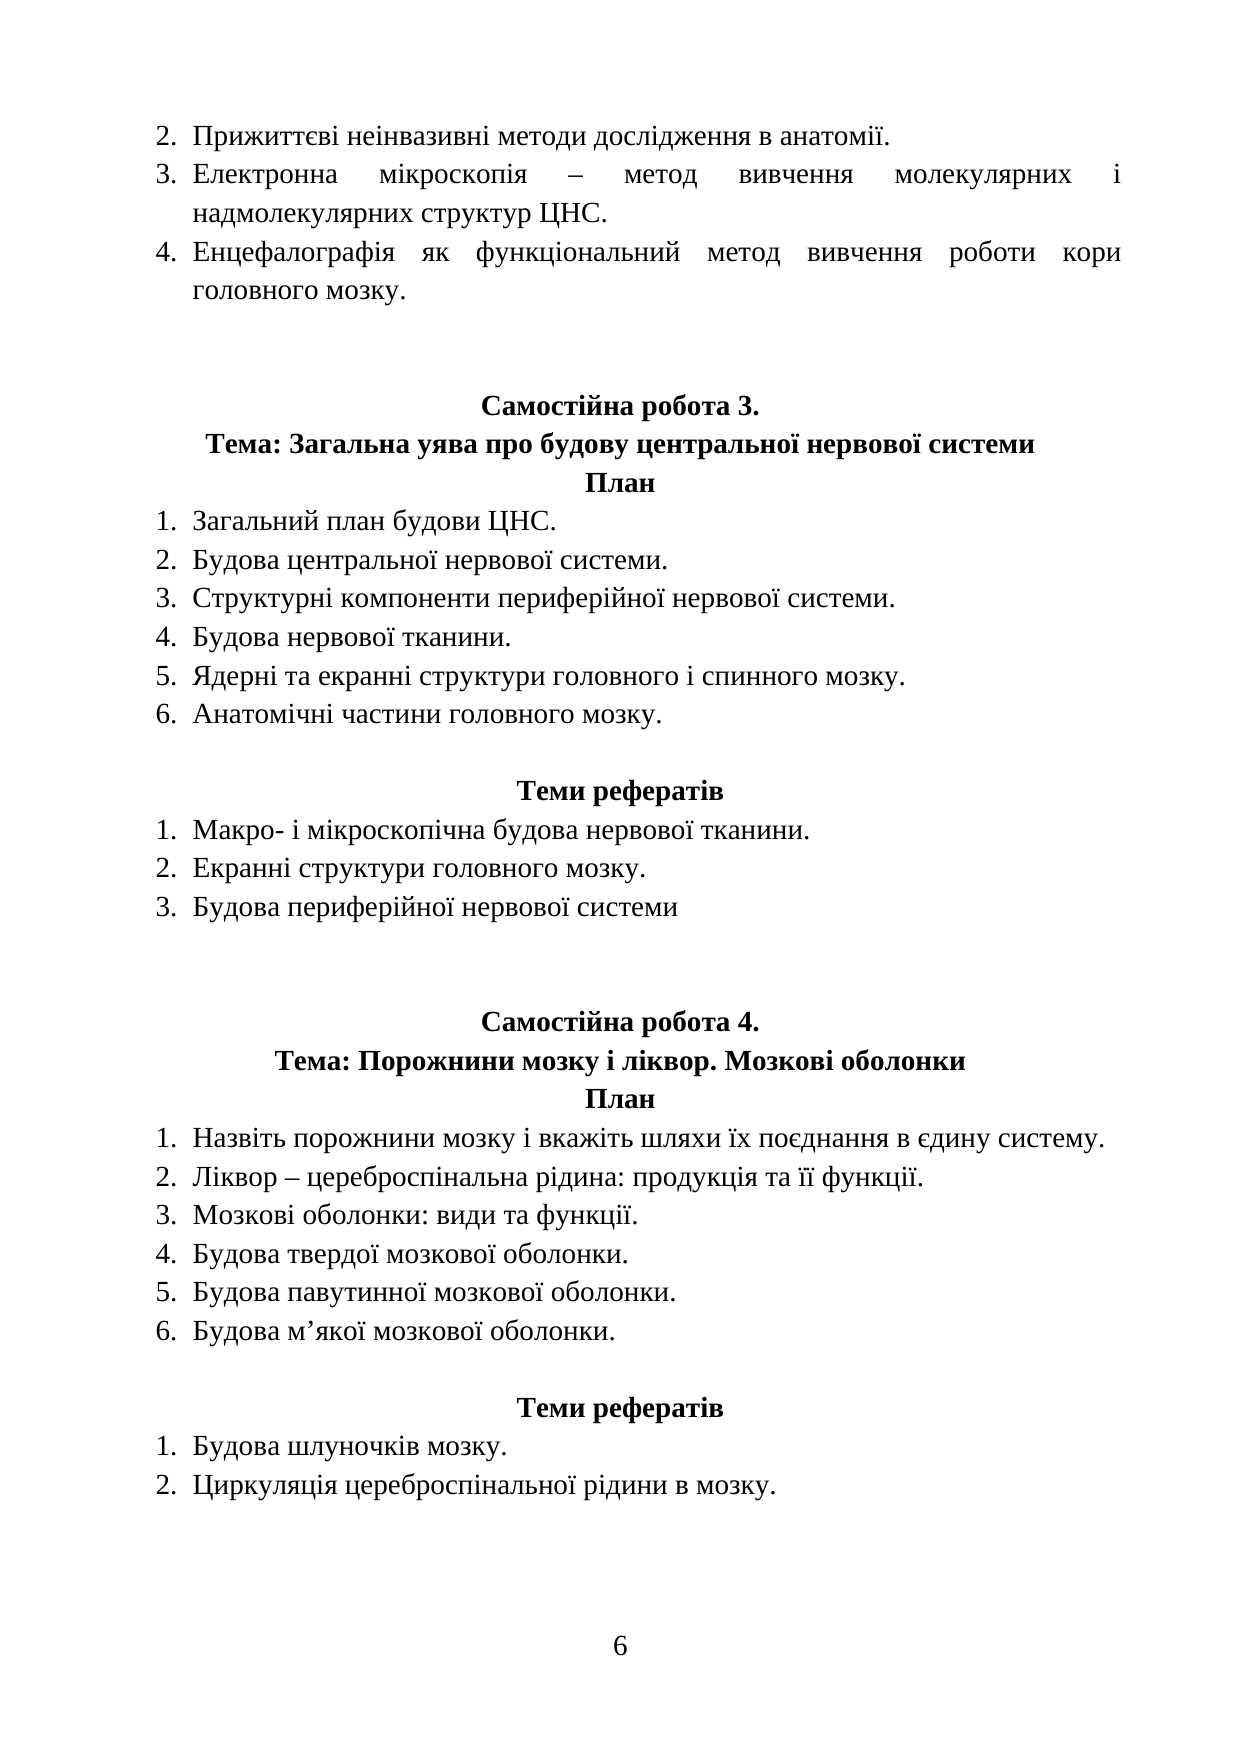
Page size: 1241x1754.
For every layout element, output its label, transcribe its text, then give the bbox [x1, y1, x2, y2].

list Будова шлуночків мозку. [155, 1428, 1122, 1462]
list Екранні структури головного мозку. [155, 850, 1122, 884]
list Електронна мікроскопія – метод вивчення молекулярних і надмолекулярних структур ЦНС. [155, 157, 1122, 229]
list Макро- і мікроскопічна будова нервової тканини. [155, 812, 1122, 845]
list Циркуляція цереброспінальної рідини в мозку. [155, 1467, 1122, 1501]
list Структурні компоненти периферійної нервової системи. [155, 581, 1122, 614]
list Загальний план будови ЦНС. [155, 503, 1122, 537]
text План [118, 1082, 1122, 1115]
list Будова периферійної нервової системи [155, 889, 1122, 922]
subtitle Самостійна робота 3. [118, 388, 1122, 421]
list Енцефалографія як функціональний метод вивчення роботи кори головного мозку. [155, 234, 1122, 306]
subtitle Тема: Загальна уява про будову центральної нервової системи [118, 426, 1122, 460]
text Теми рефератів [118, 1390, 1122, 1423]
text Теми рефератів [118, 773, 1122, 807]
list Прижиттєві неінвазивні методи дослідження в анатомії. [155, 118, 1122, 152]
list Будова твердої мозкової оболонки. [155, 1236, 1122, 1269]
subtitle Тема: Порожнини мозку і ліквор. Мозкові оболонки [118, 1043, 1122, 1077]
list Будова м’якої мозкової оболонки. [155, 1313, 1122, 1346]
list Ядерні та екранні структури головного і спинного мозку. [155, 658, 1122, 691]
list Ліквор – цереброспінальна рідина: продукція та її функції. [155, 1159, 1122, 1192]
list Будова павутинної мозкової оболонки. [155, 1274, 1122, 1308]
list Мозкові оболонки: види та функції. [155, 1197, 1122, 1231]
text План [118, 465, 1122, 498]
list Будова центральної нервової системи. [155, 542, 1122, 576]
subtitle Самостійна робота 4. [118, 1004, 1122, 1038]
list Назвіть порожнини мозку і вкажіть шляхи їх поєднання в єдину систему. [155, 1120, 1122, 1154]
list Будова нервової тканини. [155, 619, 1122, 653]
list Анатомічні частини головного мозку. [155, 696, 1122, 730]
